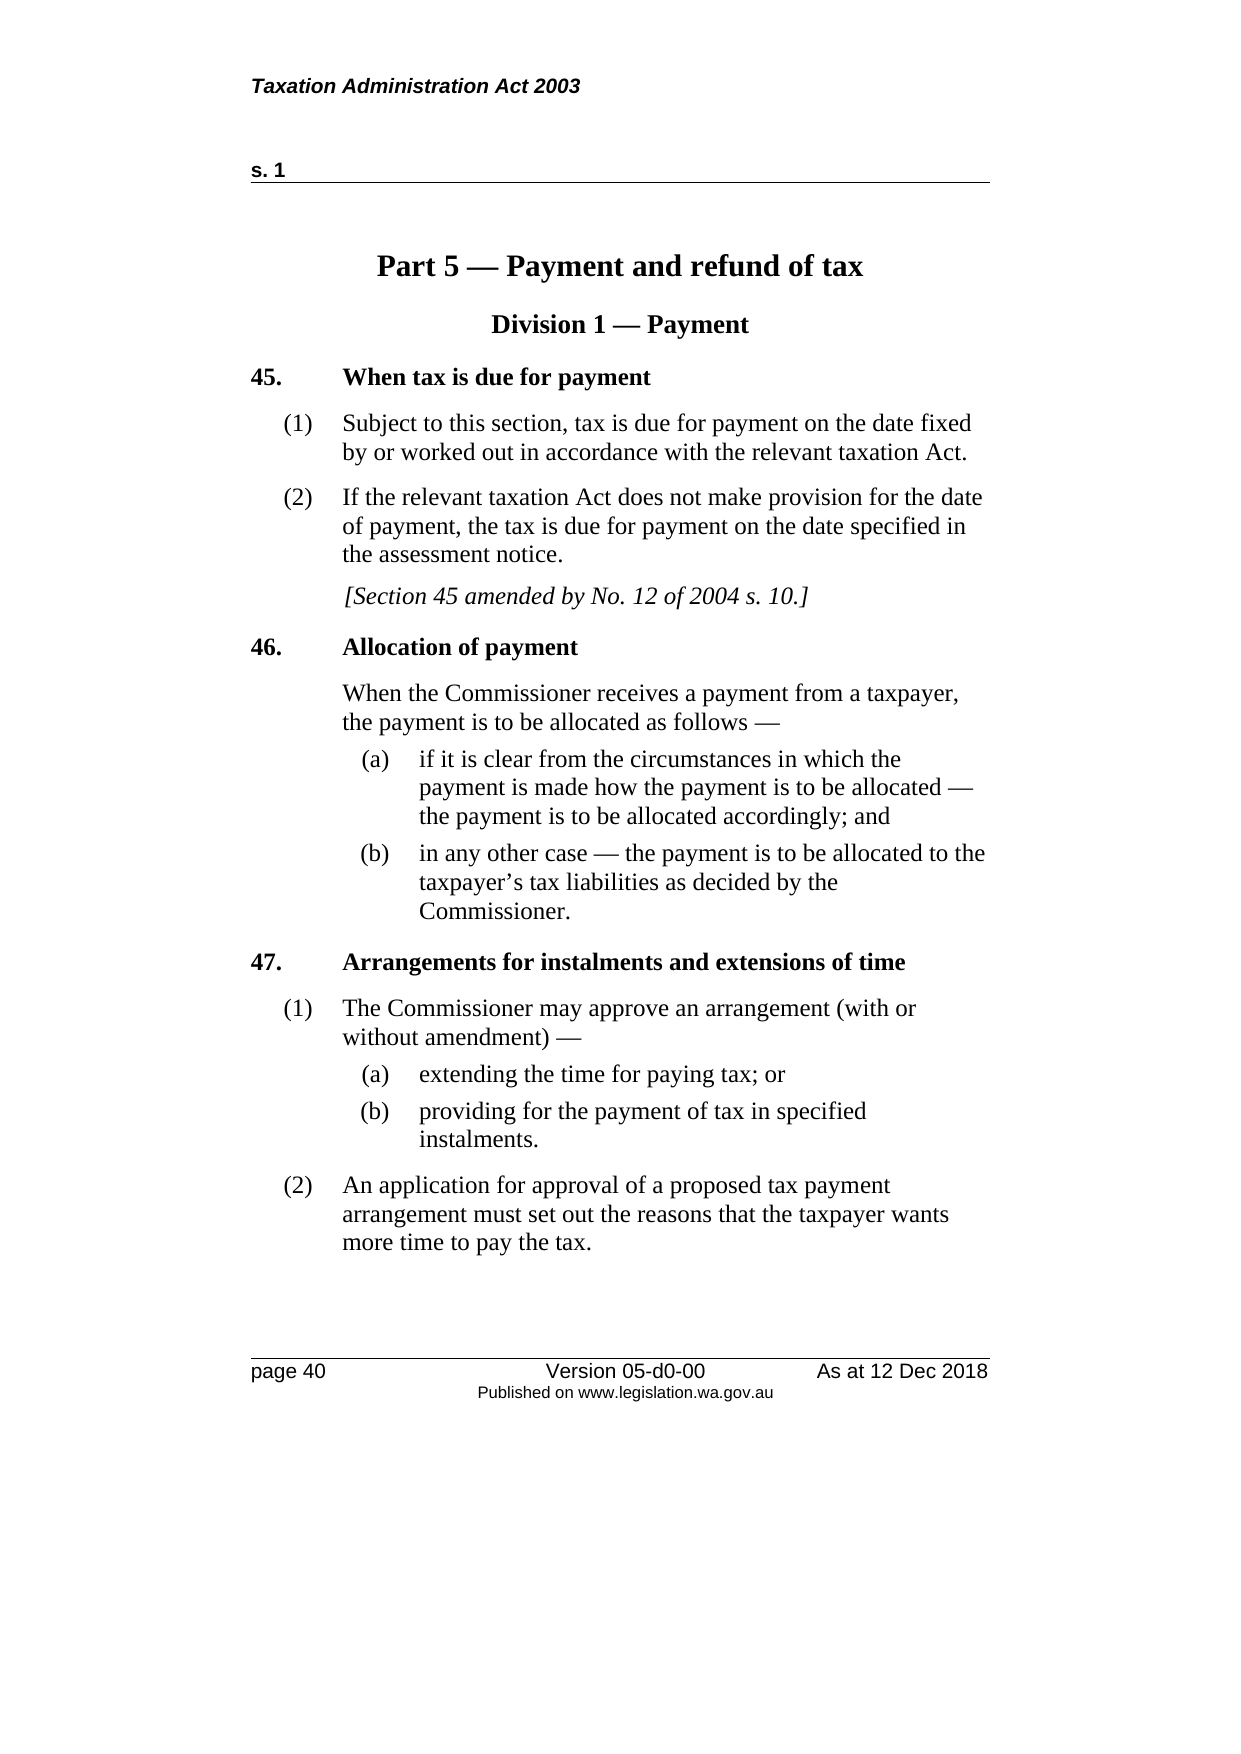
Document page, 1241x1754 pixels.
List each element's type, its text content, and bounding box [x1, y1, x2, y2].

subtitle Division 1 — Payment [251, 308, 990, 339]
subtitle 45. When tax is due for payment [251, 362, 990, 391]
text When the Commissioner receives a payment from a taxpayer, the payment is to be allocated as follows — [251, 678, 990, 735]
subtitle 47. Arrangements for instalments and extensions of time [251, 947, 990, 976]
text (a) extending the time for paying tax; or [251, 1059, 990, 1087]
text (1) The Commissioner may approve an arrangement (with or without amendment) — [251, 993, 990, 1050]
text (2) If the relevant taxation Act does not make provision for the date of payment, the tax is due for payment on the date specified in the assessment notice. [251, 482, 990, 568]
text (a) if it is clear from the circumstances in which the payment is made how the payment is to be allocated —the payment is to be allocated accordingly; and [251, 744, 990, 830]
text (1) Subject to this section, tax is due for payment on the date fixed by or worked out in accordance with the relevant taxation Act. [251, 408, 990, 465]
text (b) in any other case — the payment is to be allocated to the taxpayer’s tax liabilities as decided by the Commissioner. [251, 838, 990, 924]
text (b) providing for the payment of tax in specified instalments. [251, 1096, 990, 1153]
text [Section 45 amended by No. 12 of 2004 s. 10.] [251, 581, 990, 609]
text (2) An application for approval of a proposed tax payment arrangement must set out the reasons that the taxpayer wants more time to pay the tax. [251, 1170, 990, 1256]
subtitle Part 5 — Payment and refund of tax [251, 247, 990, 283]
subtitle 46. Allocation of payment [251, 632, 990, 661]
